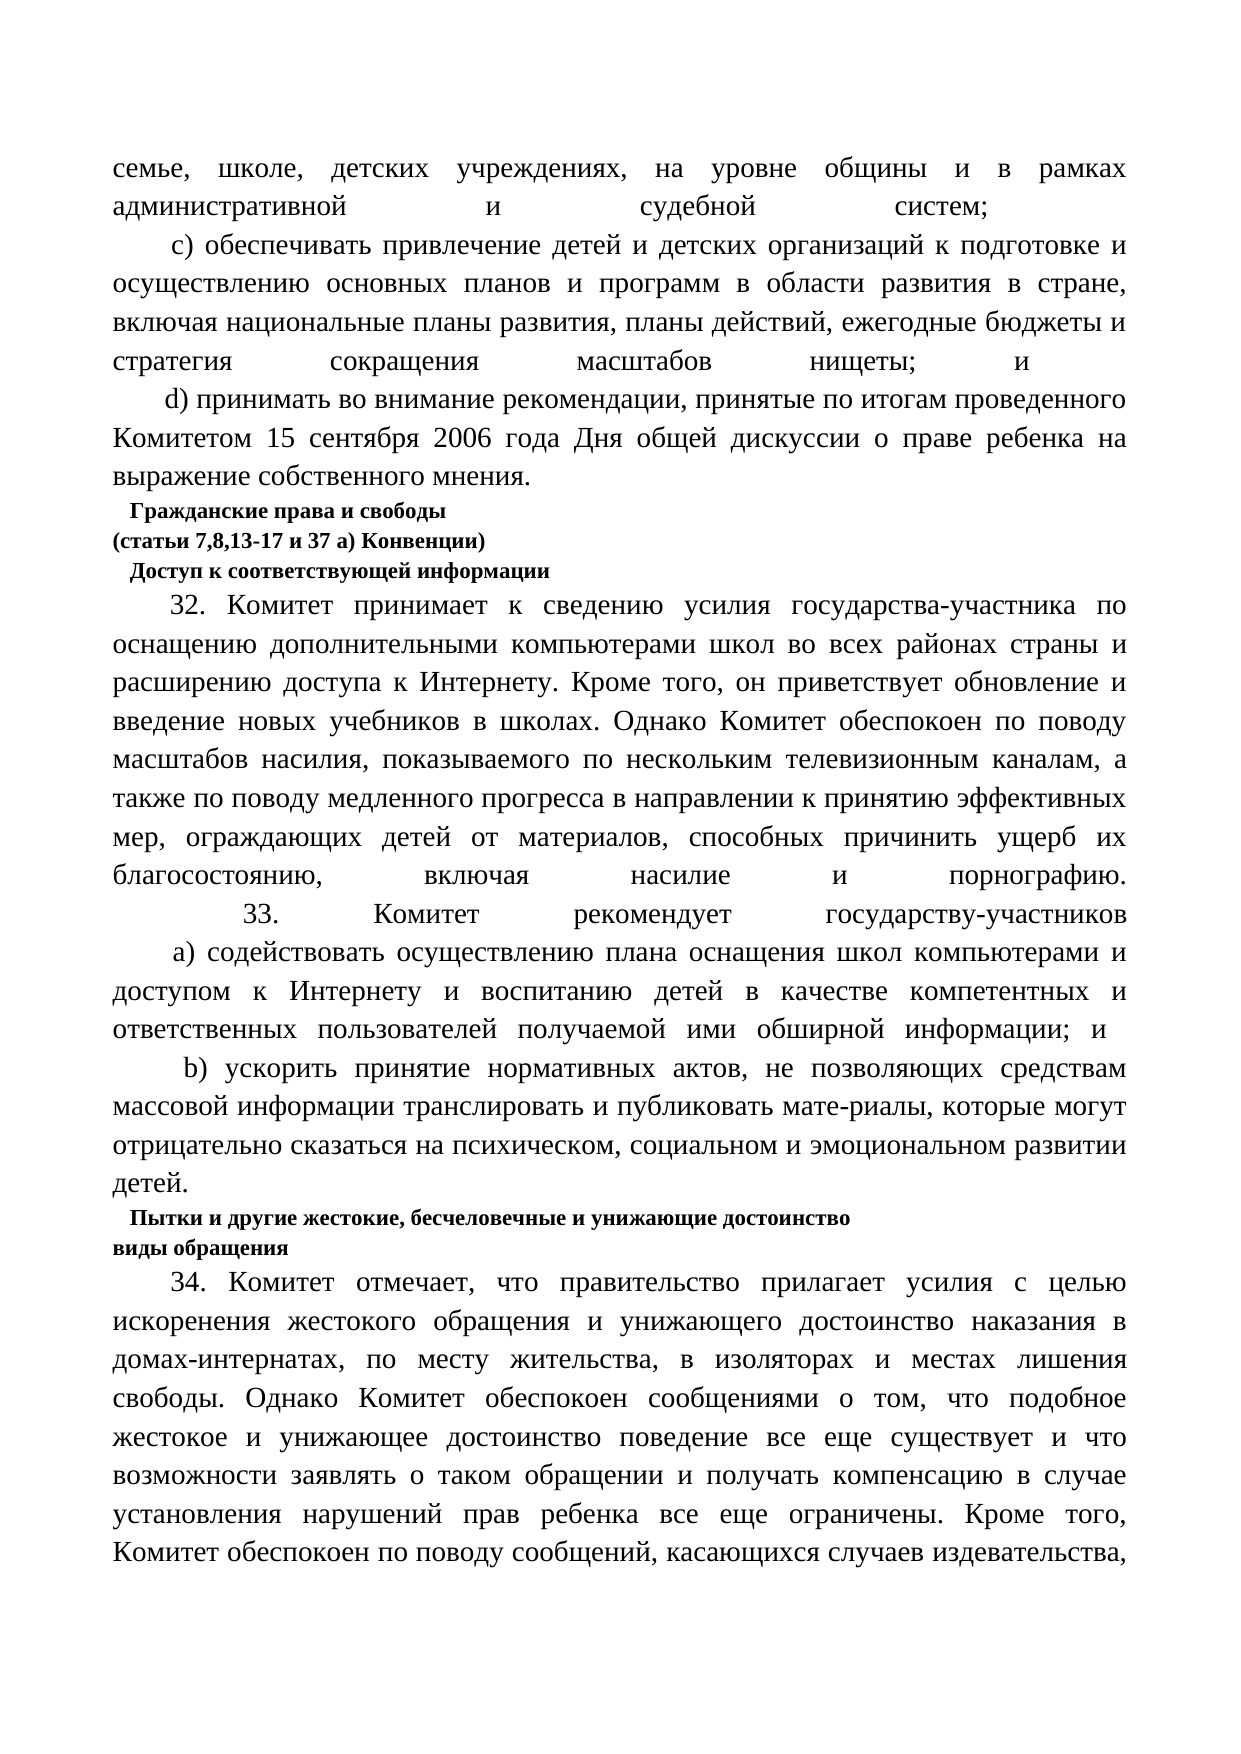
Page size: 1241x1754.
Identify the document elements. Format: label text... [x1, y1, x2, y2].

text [112, 150, 1128, 492]
text Гражданские права и свободы (статьи 7,8,13-17 и 37 а) Конвенции) [112, 497, 1128, 553]
text Пытки и другие жестокие, бесчеловечные и унижающие достоинство виды обращения [112, 1204, 1128, 1261]
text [112, 1264, 1128, 1568]
text 32. Комитет принимает к сведению усилия государства-участника по оснащению дополнительными компьютерами школ во всех районах страны и расширению доступа к Интернету. Кроме того, он приветствует обновление и введение новых учебников в школах. Однако Комитет обеспокоен по поводу масштабов насилия, показываемого по нескольким телевизионным каналам, а также по поводу медленного прогресса в направлении к принятию эффективных мер, ограждающих детей от материалов, способных причинить ущерб их благосостоянию, включая насилие и порнографию. 33. Комитет рекомендует государству-участников a) содействовать осуществлению плана оснащения школ компьютерами и доступом к Интернету и воспитанию детей в качестве компетентных и ответственных пользователей получаемой ими обширной информации; и b) ускорить принятие нормативных актов, не позволяющих средствам массовой информации транслировать и публиковать мате-риалы, которые могут отрицательно сказаться на психическом, социальном и эмоциональном развитии детей. [112, 587, 1128, 1199]
text Доступ к соответствующей информации [112, 557, 1128, 584]
